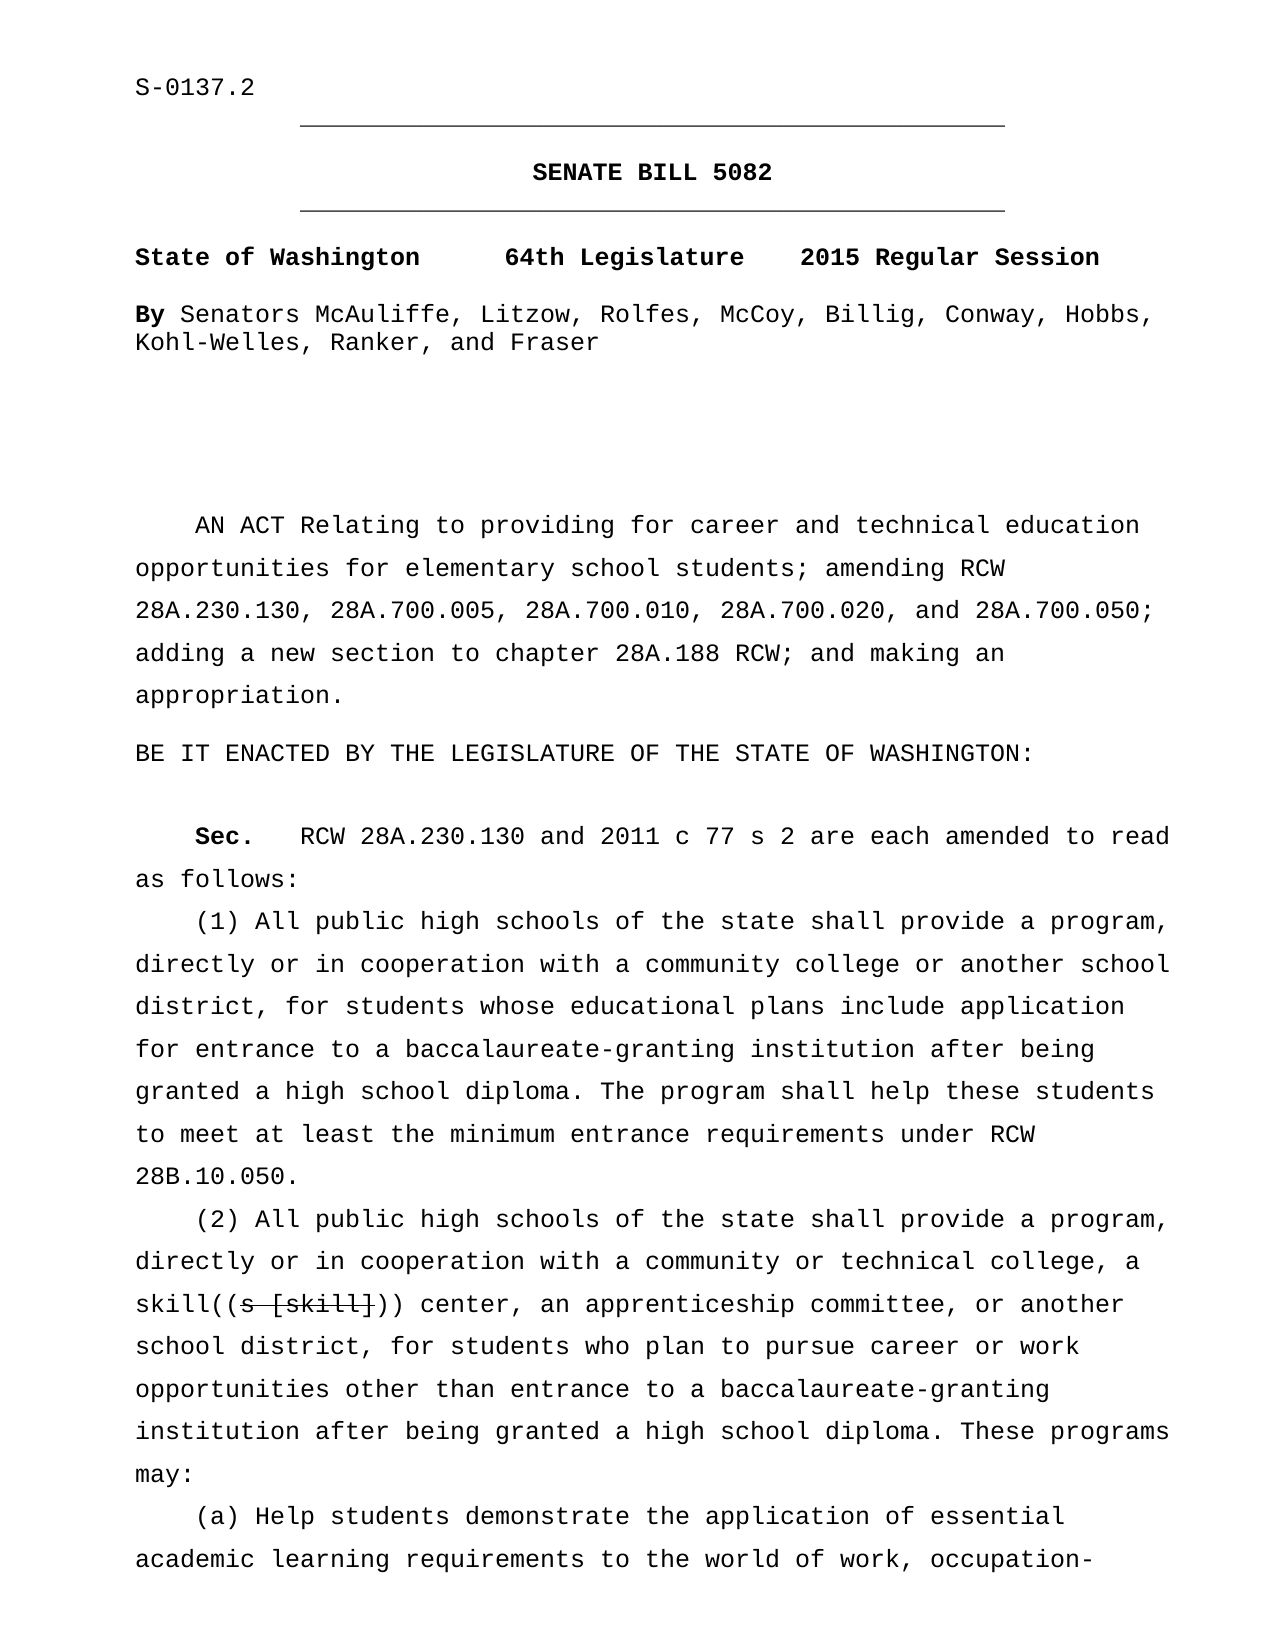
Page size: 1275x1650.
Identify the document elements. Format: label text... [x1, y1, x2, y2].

text (2) All public high schools of the state shall provide a program, directly or in cooperation with a community or technical college, a skill((s [skill])) center, an apprenticeship committee, or another school district, for students who plan to pursue career or work opportunities other than entrance to a baccalaureate-granting institution after being granted a high school diploma. These programs may: [135, 1193, 1170, 1491]
text _______________________________________________ [135, 103, 1170, 132]
text BE IT ENACTED BY THE LEGISLATURE OF THE STATE OF WASHINGTON: [135, 741, 1170, 769]
text (1) All public high schools of the state shall provide a program, directly or in cooperation with a community college or another school district, for students whose educational plans include application for entrance to a baccalaureate-granting institution after being granted a high school diploma. The program shall help these students to meet at least the minimum entrance requirements under RCW 28B.10.050. [135, 896, 1170, 1193]
text _______________________________________________ [135, 188, 1170, 217]
text S-0137.2 [135, 75, 1170, 103]
text By Senators McAuliffe, Litzow, Rolfes, McCoy, Billig, Conway, Hobbs, Kohl-Welles, Ranker, and Fraser [135, 302, 1170, 358]
text SENATE BILL 5082 [135, 160, 1170, 188]
text AN ACT Relating to providing for career and technical education opportunities for elementary school students; amending RCW 28A.230.130, 28A.700.005, 28A.700.010, 28A.700.020, and 28A.700.050; adding a new section to chapter 28A.188 RCW; and making an appropriation. [135, 500, 1170, 712]
text Sec. RCW 28A.230.130 and 2011 c 77 s 2 are each amended to read as follows: [135, 811, 1170, 896]
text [135, 1491, 1170, 1576]
text State of Washington 64th Legislature 2015 Regular Session [135, 245, 1170, 273]
